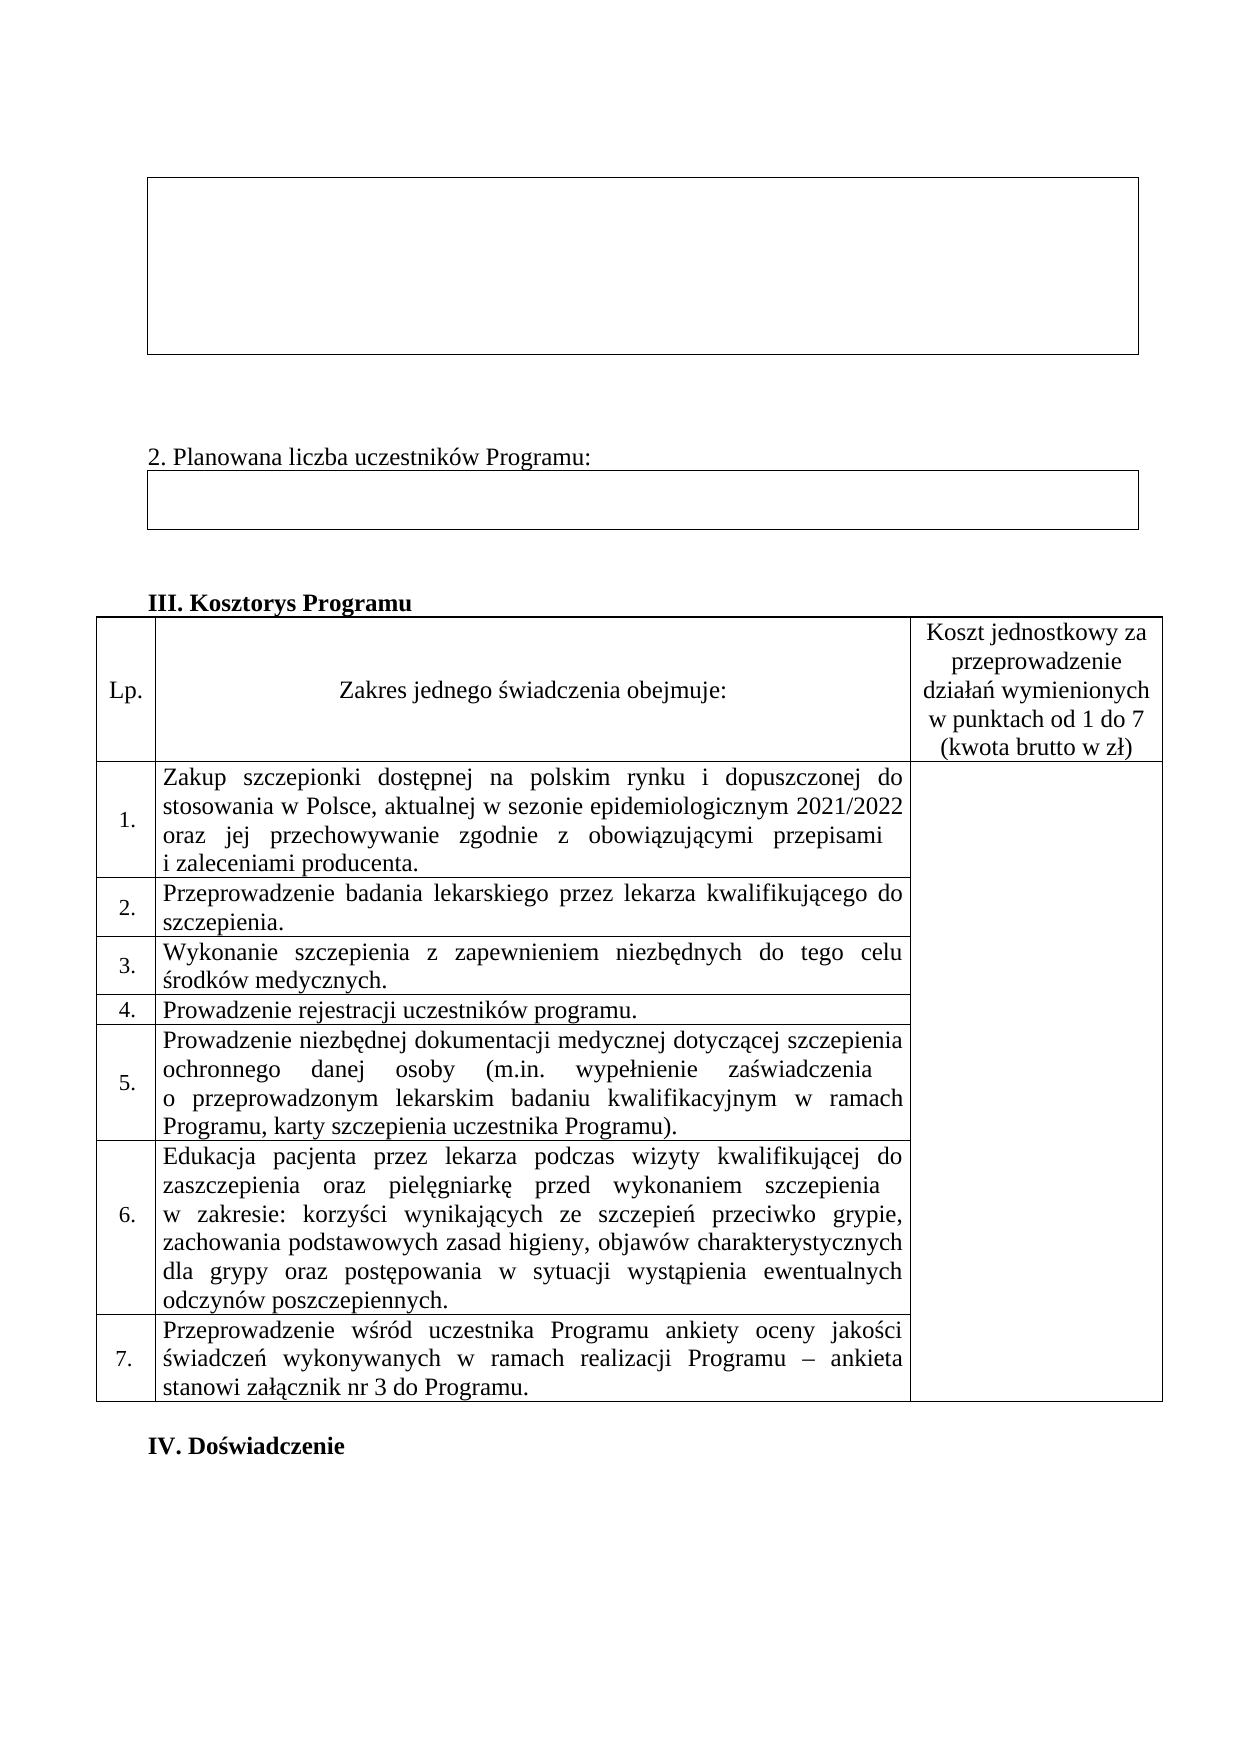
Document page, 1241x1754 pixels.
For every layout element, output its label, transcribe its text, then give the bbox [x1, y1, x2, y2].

text III. Kosztorys Programu [148, 588, 1093, 616]
table_header [148, 178, 1138, 354]
table_cell Przeprowadzenie badania lekarskiego przez lekarza kwalifikującego do szczepienia. [156, 878, 910, 936]
table_cell [911, 762, 1162, 1401]
text IV. Doświadczenie [148, 1431, 1093, 1459]
table_header Koszt jednostkowy za przeprowadzenie działań wymienionych w punktach od 1 do 7 (kwota brutto w zł) [911, 618, 1162, 761]
table_cell 7. [97, 1315, 155, 1401]
table_cell 1. [97, 762, 155, 877]
table_header Lp. [97, 618, 155, 761]
table_cell 6. [97, 1141, 155, 1314]
table_cell 3. [97, 937, 155, 994]
table_cell Przeprowadzenie wśród uczestnika Programu ankiety oceny jakości świadczeń wykonywanych w ramach realizacji Programu – ankieta stanowi załącznik nr 3 do Programu. [156, 1315, 910, 1401]
table_cell Edukacja pacjenta przez lekarza podczas wizyty kwalifikującej do zaszczepienia oraz pielęgniarkę przed wykonaniem szczepienia w zakresie: korzyści wynikających ze szczepień przeciwko grypie, zachowania podstawowych zasad higieny, objawów charakterystycznych dla grypy oraz postępowania w sytuacji wystąpienia ewentualnych odczynów poszczepiennych. [156, 1141, 910, 1314]
table_cell 4. [97, 995, 155, 1024]
table_header [148, 471, 1138, 529]
table_cell Wykonanie szczepienia z zapewnieniem niezbędnych do tego celu środków medycznych. [156, 937, 910, 994]
table_cell 5. [97, 1025, 155, 1140]
text 2. Planowana liczba uczestników Programu: [148, 442, 1093, 470]
table_cell Zakup szczepionki dostępnej na polskim rynku i dopuszczonej do stosowania w Polsce, aktualnej w sezonie epidemiologicznym 2021/2022 oraz jej przechowywanie zgodnie z obowiązującymi przepisami i zaleceniami producenta. [156, 762, 910, 877]
table_header Zakres jednego świadczenia obejmuje: [156, 618, 910, 761]
table_cell Prowadzenie niezbędnej dokumentacji medycznej dotyczącej szczepienia ochronnego danej osoby (m.in. wypełnienie zaświadczenia o przeprowadzonym lekarskim badaniu kwalifikacyjnym w ramach Programu, karty szczepienia uczestnika Programu). [156, 1025, 910, 1140]
table_cell Prowadzenie rejestracji uczestników programu. [156, 995, 910, 1024]
table_cell 2. [97, 878, 155, 936]
